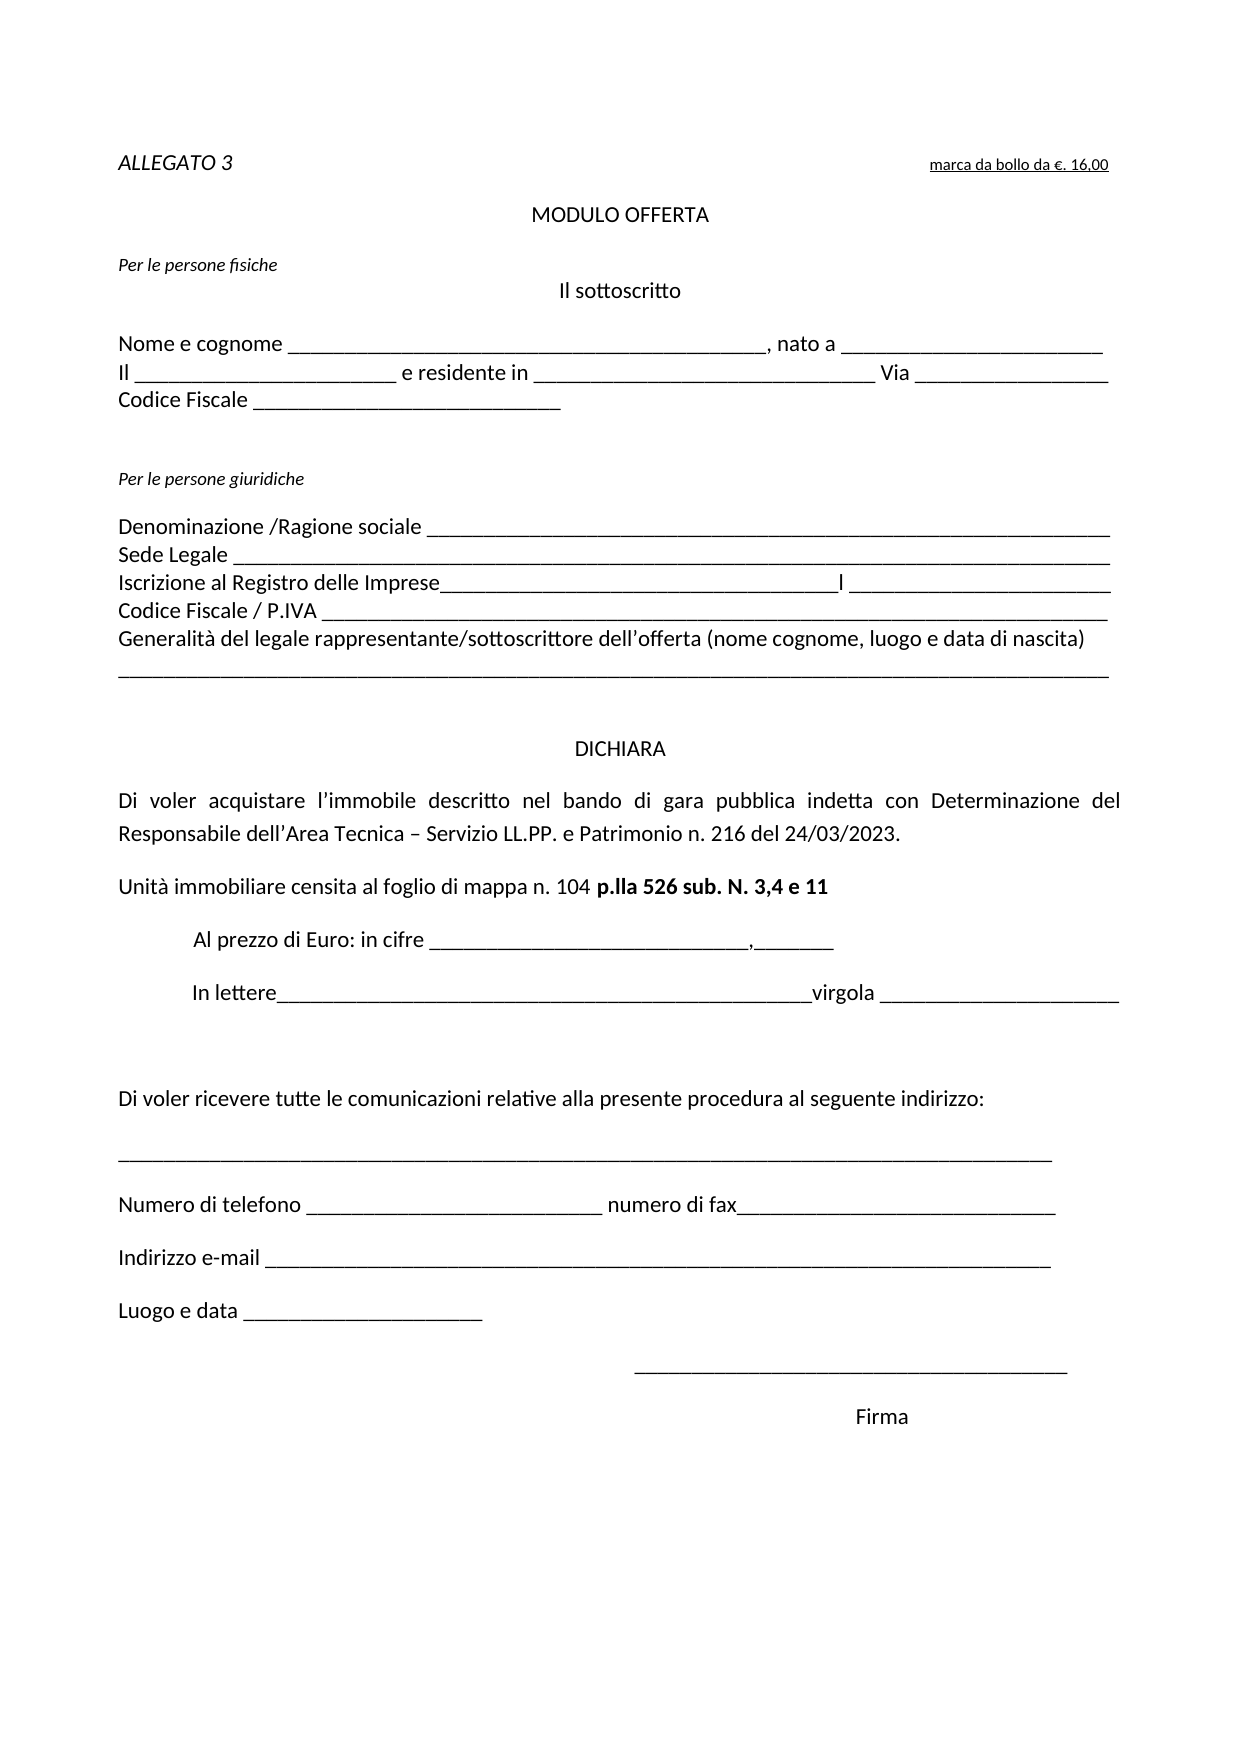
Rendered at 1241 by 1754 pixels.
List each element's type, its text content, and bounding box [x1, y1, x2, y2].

text MODULO OFFERTA [118, 201, 1122, 229]
text Per le persone giuridiche [118, 467, 1122, 489]
text Di voler ricevere tutte le comunicazioni relative alla presente procedura al seguente indirizzo: [118, 1084, 1122, 1112]
text Nome e cognome __________________________________________, nato a _______________________ [118, 329, 1122, 358]
text Numero di telefono __________________________ numero di fax____________________________ [118, 1190, 1122, 1218]
text DICHIARA [118, 734, 1122, 762]
text Iscrizione al Registro delle Imprese___________________________________l _______________________ Codice Fiscale / P.IVA _____________________________________________________________________ [118, 568, 1122, 624]
text Per le persone fisiche [118, 254, 1122, 277]
text Codice Fiscale ___________________________ [118, 386, 1122, 414]
text Luogo e data _____________________ [118, 1296, 1122, 1324]
text __________________________________________________________________________________ [118, 1137, 1122, 1165]
text In lettere_______________________________________________virgola _____________________ [118, 978, 1122, 1006]
text Generalità del legale rappresentante/sottoscrittore dell’offerta (nome cognome, luogo e data di nascita) _______________________________________________________________________________________ [118, 624, 1122, 681]
text ______________________________________ [118, 1349, 1122, 1377]
text ALLEGATO 3 marca da bollo da €. 16,00 [118, 148, 1122, 176]
text Di voler acquistare l’immobile descritto nel bando di gara pubblica indetta con Determinazione del Responsabile dell’Area Tecnica – Servizio LL.PP. e Patrimonio n. 216 del 24/03/2023. [118, 787, 1122, 847]
text Firma [118, 1402, 1122, 1430]
text Denominazione /Ragione sociale ____________________________________________________________ Sede Legale _____________________________________________________________________________ [118, 512, 1122, 568]
text Il _______________________ e residente in ______________________________ Via _________________ [118, 358, 1122, 386]
text Unità immobiliare censita al foglio di mappa n. 104 p.lla 526 sub. N. 3,4 e 11 [118, 872, 1122, 900]
text Il sottoscritto [118, 277, 1122, 304]
text Al prezzo di Euro: in cifre ____________________________,_______ [193, 925, 1122, 953]
text Indirizzo e-mail _____________________________________________________________________ [118, 1243, 1122, 1271]
